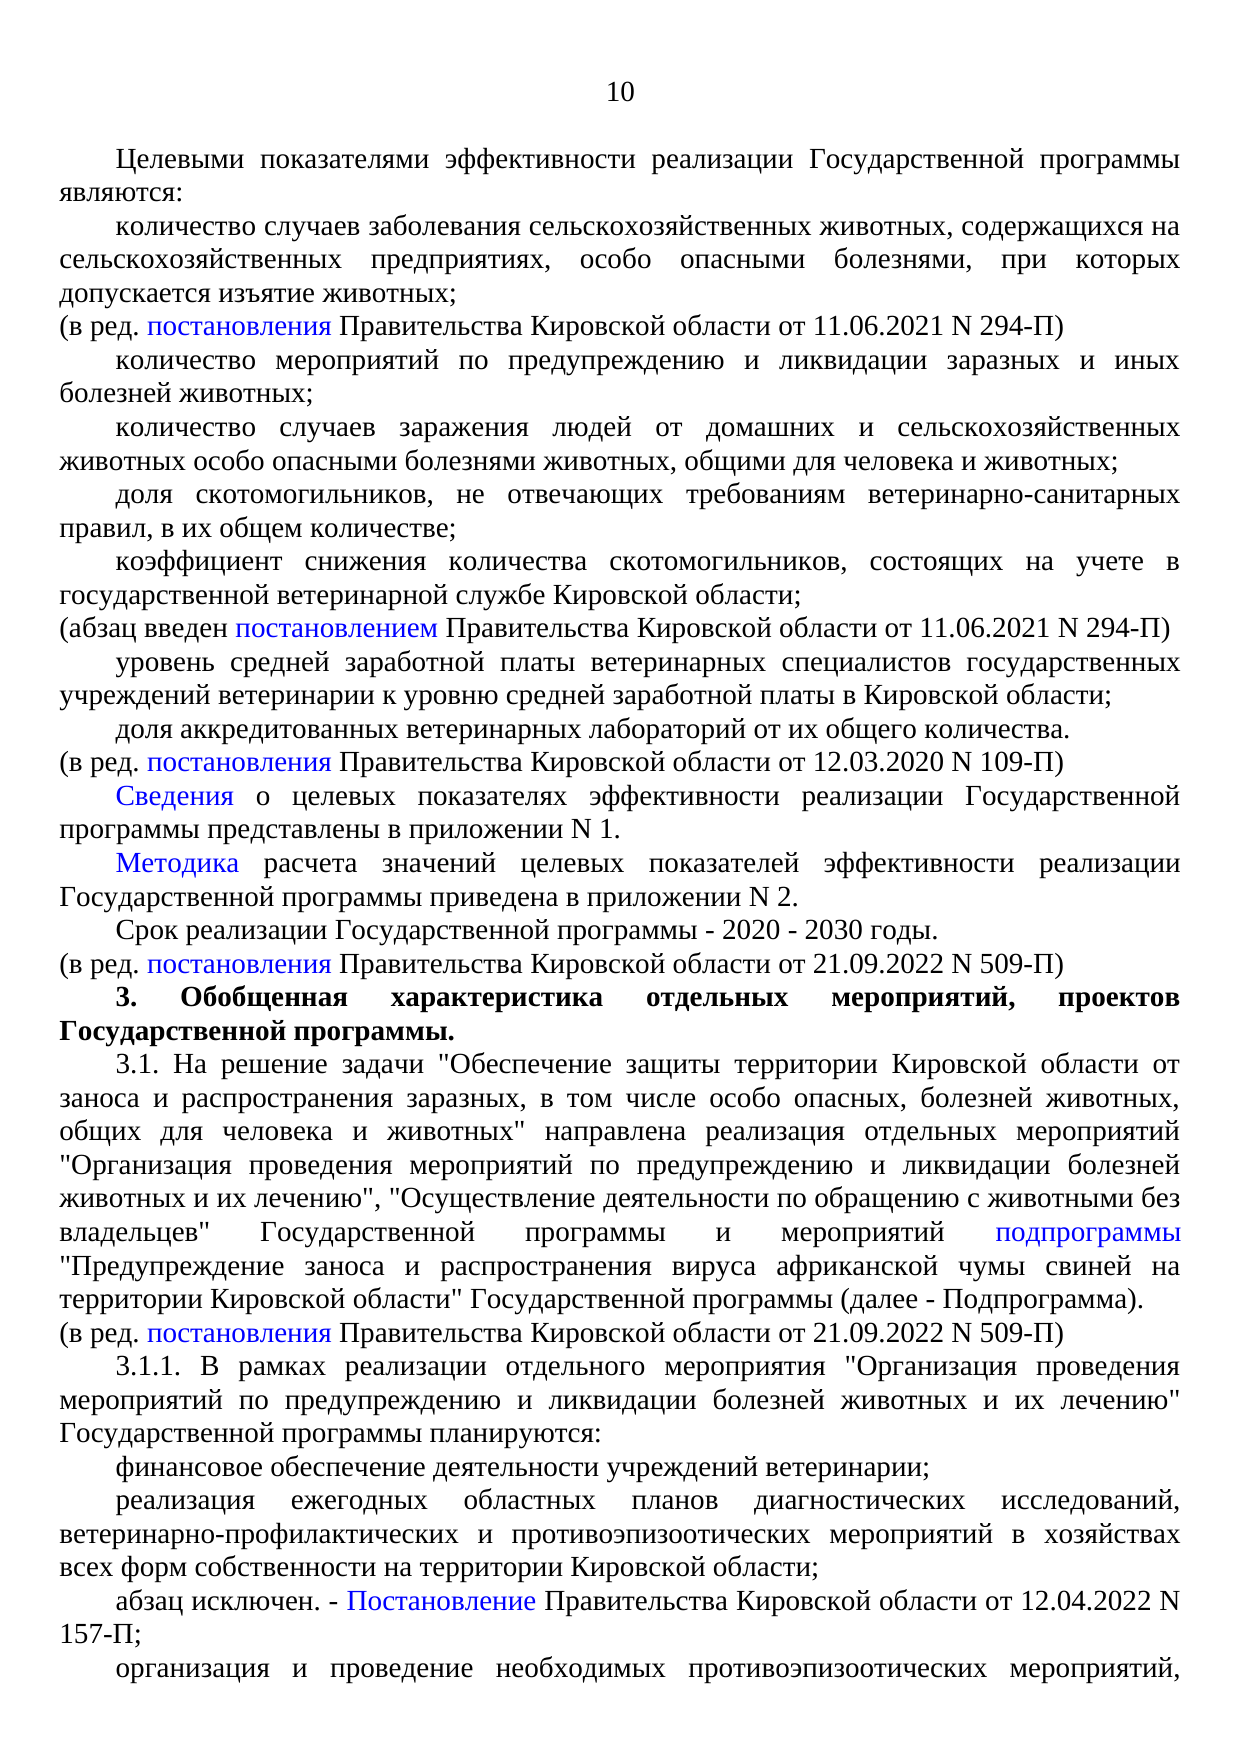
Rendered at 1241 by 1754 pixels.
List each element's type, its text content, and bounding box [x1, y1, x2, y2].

text 3.1. На решение задачи "Обеспечение защиты территории Кировской области от заноса и распространения заразных, в том числе особо опасных, болезней животных, общих для человека и животных" направлена реализация отдельных мероприятий "Организация проведения мероприятий по предупреждению и ликвидации болезней животных и их лечению", "Осуществление деятельности по обращению с животными без владельцев" Государственной программы и мероприятий подпрограммы "Предупреждение заноса и распространения вируса африканской чумы свиней на территории Кировской области" Государственной программы (далее - Подпрограмма). [59, 1046, 1181, 1315]
text количество случаев заболевания сельскохозяйственных животных, содержащихся на сельскохозяйственных предприятиях, особо опасными болезнями, при которых допускается изъятие животных; [59, 208, 1181, 308]
text коэффициент снижения количества скотомогильников, состоящих на учете в государственной ветеринарной службе Кировской области; [59, 543, 1181, 610]
text реализация ежегодных областных планов диагностических исследований, ветеринарно-профилактических и противоэпизоотических мероприятий в хозяйствах всех форм собственности на территории Кировской области; [59, 1482, 1181, 1583]
title 3. Обобщенная характеристика отдельных мероприятий, проектов Государственной программы. [59, 979, 1181, 1046]
text (в ред. постановления Правительства Кировской области от 11.06.2021 N 294-П) [59, 308, 1181, 342]
text Целевыми показателями эффективности реализации Государственной программы являются: [59, 141, 1181, 208]
text доля скотомогильников, не отвечающих требованиям ветеринарно-санитарных правил, в их общем количестве; [59, 476, 1181, 543]
text Методика расчета значений целевых показателей эффективности реализации Государственной программы приведена в приложении N 2. [59, 845, 1181, 912]
text Сведения о целевых показателях эффективности реализации Государственной программы представлены в приложении N 1. [59, 778, 1181, 845]
text (абзац введен постановлением Правительства Кировской области от 11.06.2021 N 294-П) [59, 610, 1181, 644]
text абзац исключен. - Постановление Правительства Кировской области от 12.04.2022 N 157-П; [59, 1583, 1181, 1650]
text количество случаев заражения людей от домашних и сельскохозяйственных животных особо опасными болезнями животных, общими для человека и животных; [59, 409, 1181, 476]
text количество мероприятий по предупреждению и ликвидации заразных и иных болезней животных; [59, 342, 1181, 409]
text доля аккредитованных ветеринарных лабораторий от их общего количества. [59, 711, 1181, 744]
text уровень средней заработной платы ветеринарных специалистов государственных учреждений ветеринарии к уровню средней заработной платы в Кировской области; [59, 644, 1181, 711]
text (в ред. постановления Правительства Кировской области от 21.09.2022 N 509-П) [59, 946, 1181, 979]
text (в ред. постановления Правительства Кировской области от 12.03.2020 N 109-П) [59, 744, 1181, 778]
text 3.1.1. В рамках реализации отдельного мероприятия "Организация проведения мероприятий по предупреждению и ликвидации болезней животных и их лечению" Государственной программы планируются: [59, 1348, 1181, 1449]
text (в ред. постановления Правительства Кировской области от 21.09.2022 N 509-П) [59, 1315, 1181, 1348]
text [59, 1650, 1181, 1684]
text Срок реализации Государственной программы - 2020 - 2030 годы. [59, 912, 1181, 946]
text финансовое обеспечение деятельности учреждений ветеринарии; [59, 1449, 1181, 1482]
